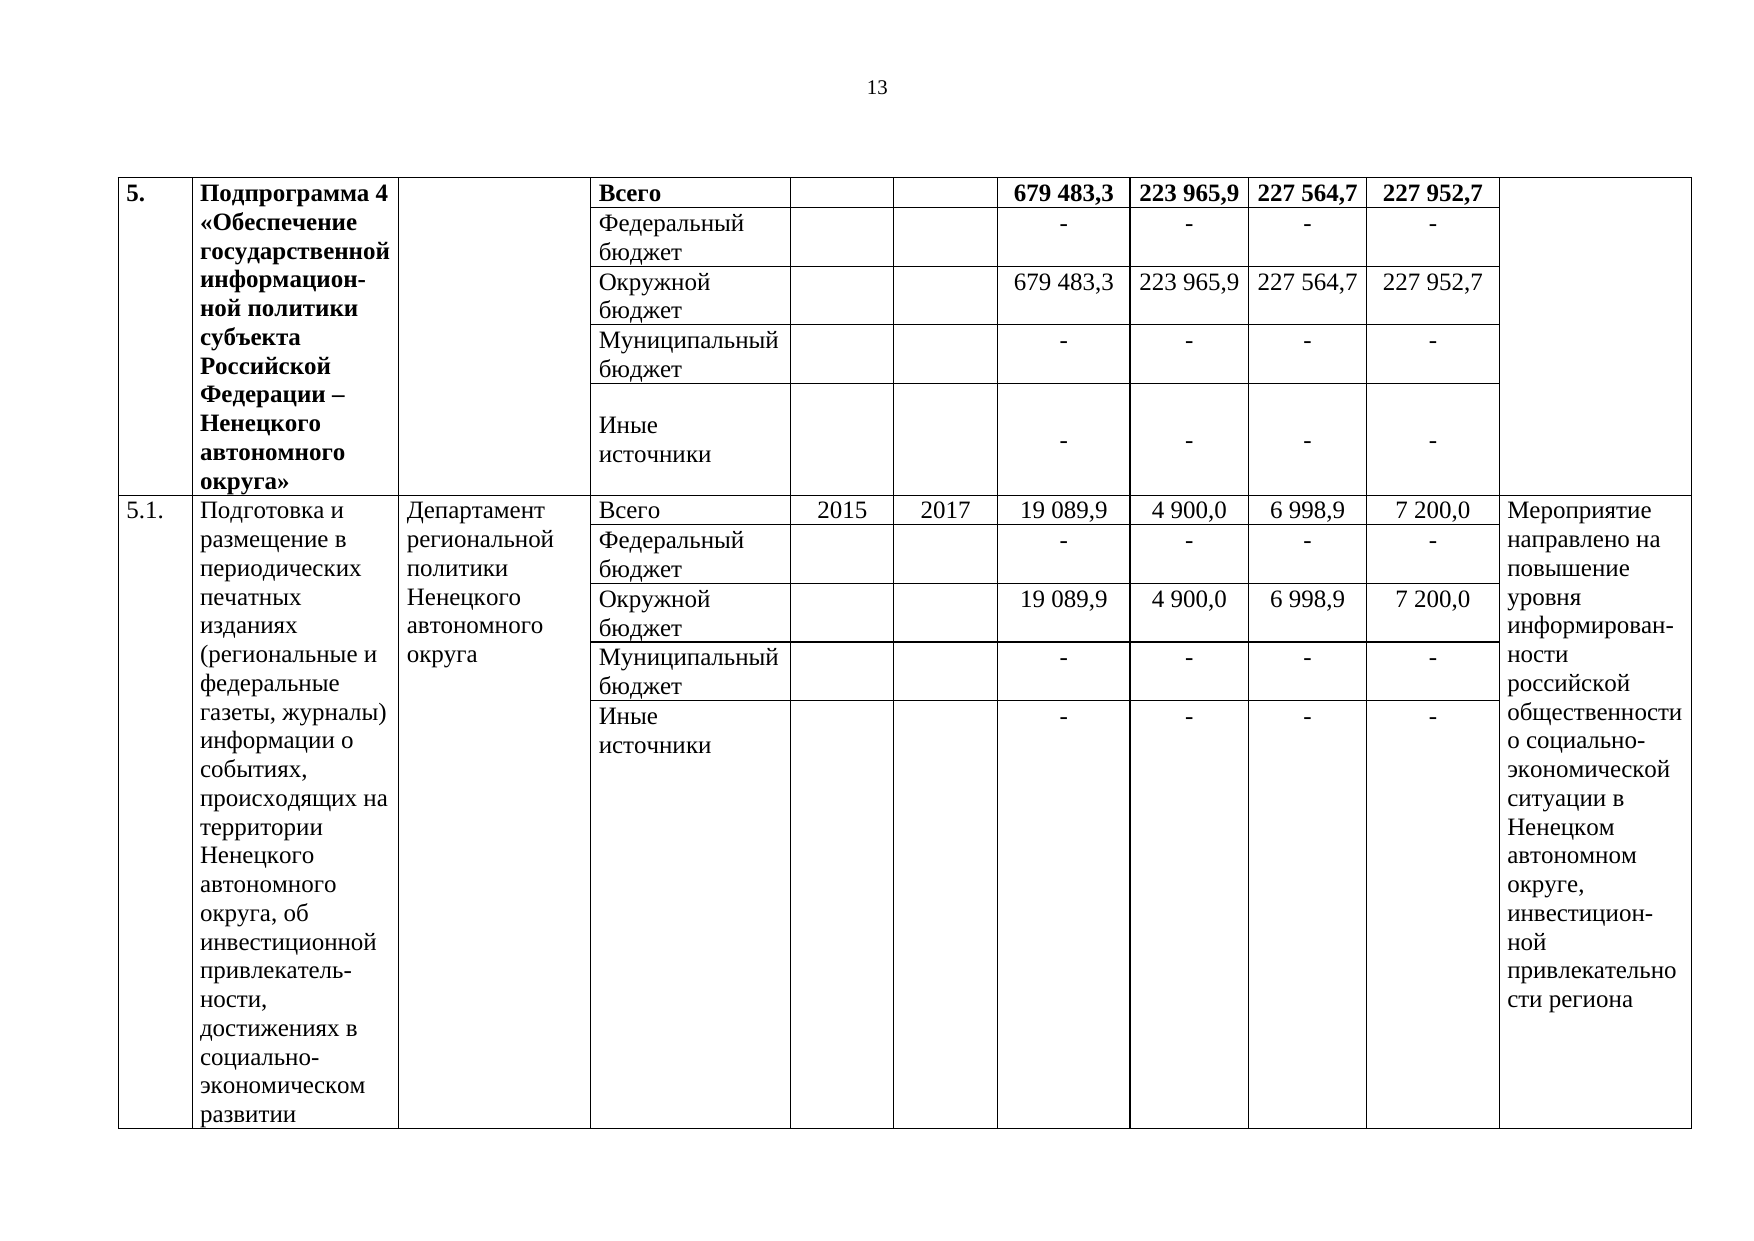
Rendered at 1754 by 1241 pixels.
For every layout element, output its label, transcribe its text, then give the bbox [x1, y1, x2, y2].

table_cell [791, 267, 893, 324]
table_cell - [1249, 643, 1366, 700]
table_cell [791, 208, 893, 266]
table_cell - [998, 525, 1129, 583]
table_cell - [1367, 525, 1499, 583]
table_cell [894, 525, 997, 583]
table_cell - [998, 643, 1129, 700]
table_cell [894, 267, 997, 324]
table_cell Иные источники [591, 701, 790, 1128]
table_cell 2015 [791, 496, 893, 524]
table_cell 6 998,9 [1249, 496, 1366, 524]
table_cell - [1131, 208, 1248, 266]
table_cell - [998, 325, 1129, 383]
table_cell 4 900,0 [1131, 584, 1248, 641]
table_cell 7 200,0 [1367, 584, 1499, 641]
table_cell Федеральный бюджет [591, 208, 790, 266]
table_cell - [1131, 325, 1248, 383]
table_cell Окружной бюджет [591, 584, 790, 641]
table_cell - [1249, 325, 1366, 383]
table_cell - [998, 384, 1129, 494]
table_cell - [1249, 525, 1366, 583]
table_cell 227 564,7 [1249, 178, 1366, 207]
table_cell Окружной бюджет [591, 267, 790, 324]
table_cell Иные источники [591, 384, 790, 494]
table_cell - [1367, 643, 1499, 700]
table_cell [894, 325, 997, 383]
table_cell [791, 384, 893, 494]
table_cell 4 900,0 [1131, 496, 1248, 524]
table_cell [1500, 178, 1691, 494]
table_cell 679 483,3 [998, 178, 1129, 207]
table_cell Муниципальный бюджет [591, 325, 790, 383]
table_cell - [1131, 701, 1248, 1128]
table_cell - [1249, 208, 1366, 266]
table_cell [894, 208, 997, 266]
table_cell [791, 701, 893, 1128]
table_cell Подготовка и размещение в периодических печатных изданиях (региональные и федеральные газеты, журналы) информации о событиях, происходящих на территории Ненецкого автономного округа, об инвестиционной привлекатель-ности, достижениях в социально-экономическом развитии Ненецкого автономного округа [193, 496, 398, 1128]
table_cell [894, 178, 997, 207]
table_cell [791, 643, 893, 700]
table_cell [791, 325, 893, 383]
table_cell [894, 384, 997, 494]
table_cell - [1249, 384, 1366, 494]
table_cell - [998, 208, 1129, 266]
table_cell 19 089,9 [998, 584, 1129, 641]
table_cell 227 952,7 [1367, 178, 1499, 207]
table_cell 223 965,9 [1131, 267, 1248, 324]
table_cell - [1367, 384, 1499, 494]
table_cell [791, 584, 893, 641]
table_cell 223 965,9 [1131, 178, 1248, 207]
table_cell [894, 701, 997, 1128]
table_cell Мероприятие направлено на повышение уровня информирован-ности российской общественности о социально-экономической ситуации в Ненецком автономном округе, инвестицион-ной привлекательности региона [1500, 496, 1691, 1128]
table_cell 6 998,9 [1249, 584, 1366, 641]
table_cell [399, 178, 590, 494]
table_cell Всего [591, 496, 790, 524]
table_cell - [1367, 701, 1499, 1128]
table_cell 5. [119, 178, 192, 494]
table_cell - [1367, 325, 1499, 383]
table_cell [894, 643, 997, 700]
table_cell 2017 [894, 496, 997, 524]
table_cell - [1131, 643, 1248, 700]
table_cell 227 952,7 [1367, 267, 1499, 324]
table_cell Подпрограмма 4 «Обеспечение государственной информацион-ной политики субъекта Российской Федерации – Ненецкого автономного округа» [193, 178, 398, 494]
table_cell [791, 525, 893, 583]
table_cell 7 200,0 [1367, 496, 1499, 524]
table_cell Муниципальный бюджет [591, 643, 790, 700]
table_cell 5.1. [119, 496, 192, 1128]
table_cell - [1131, 384, 1248, 494]
table_cell - [1131, 525, 1248, 583]
table_cell [894, 584, 997, 641]
table_cell 679 483,3 [998, 267, 1129, 324]
table_cell [791, 178, 893, 207]
table_cell Всего [591, 178, 790, 207]
table_cell - [998, 701, 1129, 1128]
table_cell - [1249, 701, 1366, 1128]
table_cell 19 089,9 [998, 496, 1129, 524]
table_cell 227 564,7 [1249, 267, 1366, 324]
table_cell Федеральный бюджет [591, 525, 790, 583]
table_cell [399, 496, 590, 1128]
table_cell - [1367, 208, 1499, 266]
